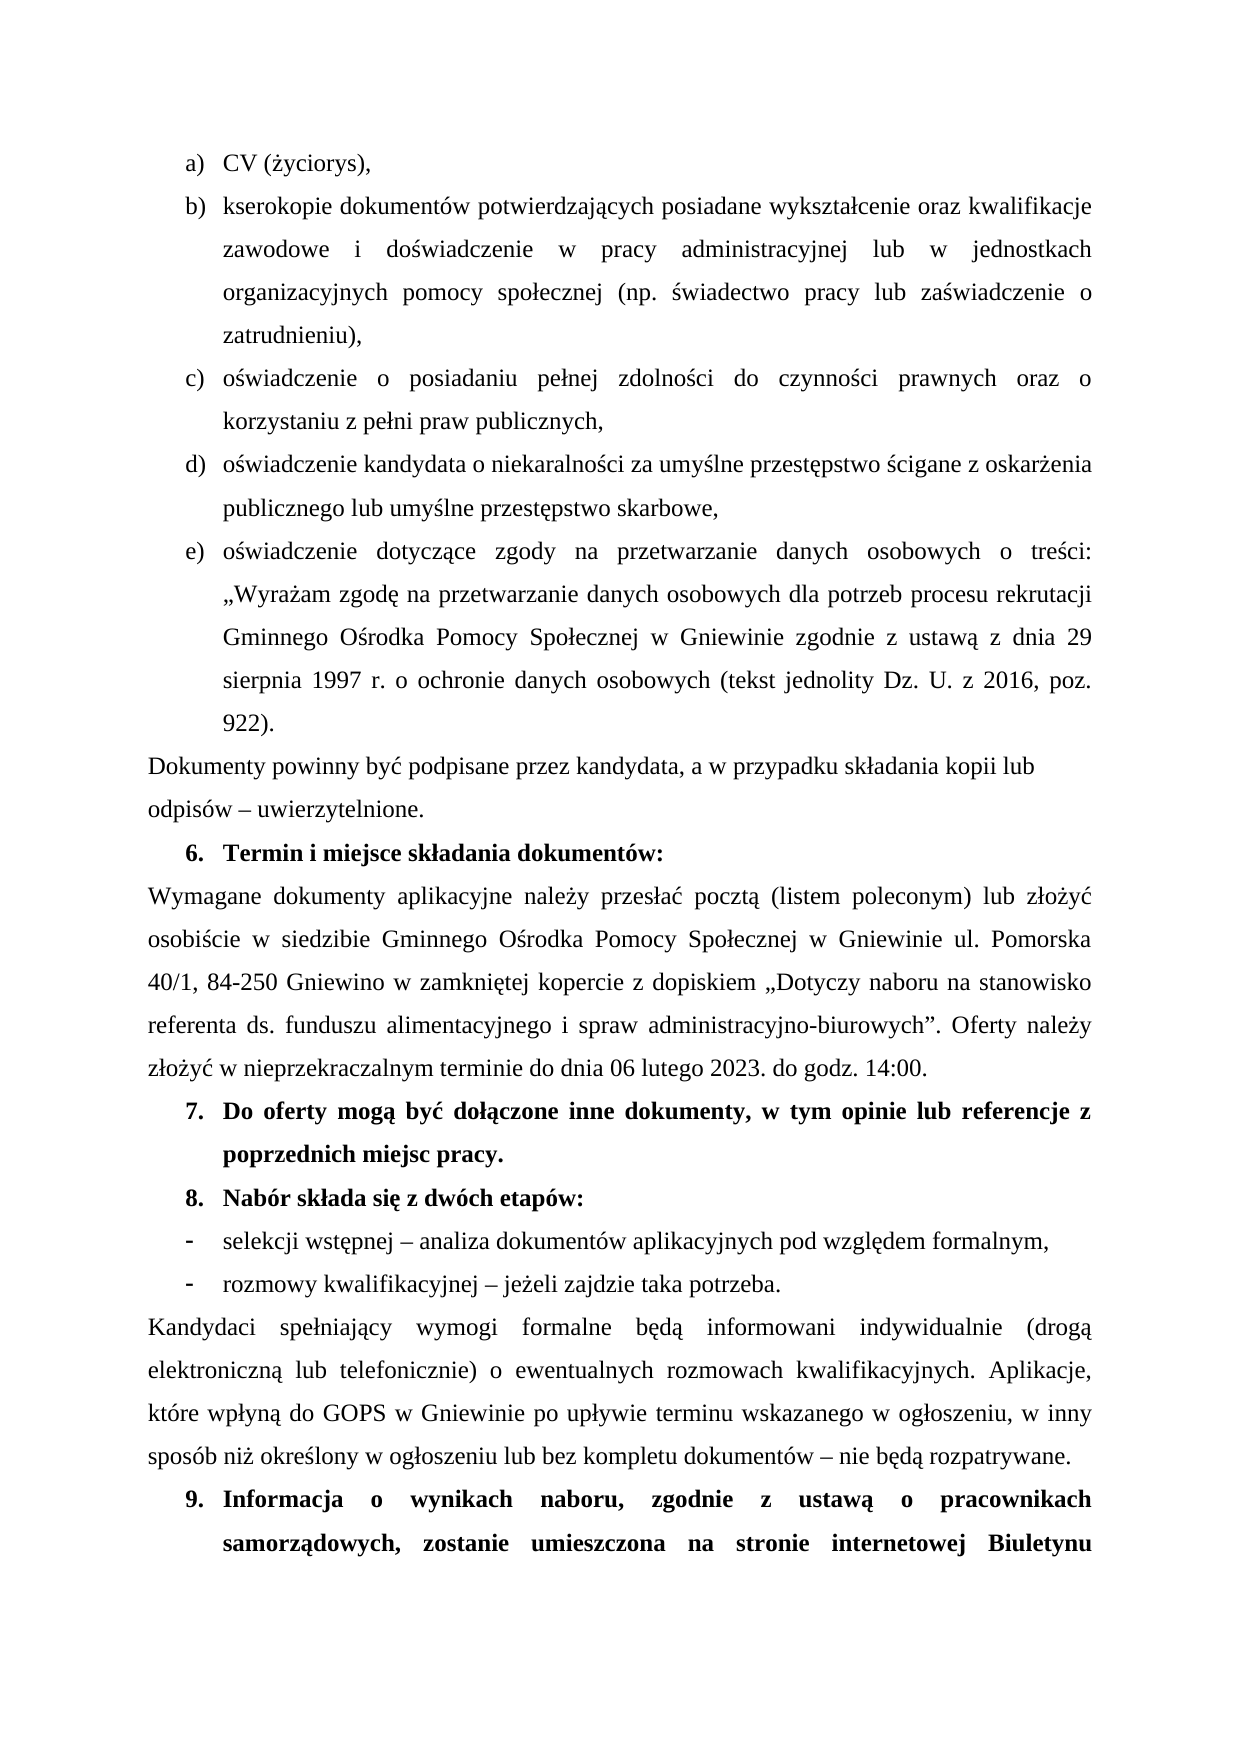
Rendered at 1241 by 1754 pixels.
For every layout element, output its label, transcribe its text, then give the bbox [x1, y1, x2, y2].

list kserokopie dokumentów potwierdzających posiadane wykształcenie oraz kwalifikacje zawodowe i doświadczenie w pracy administracyjnej lub w jednostkach organizacyjnych pomocy społecznej (np. świadectwo pracy lub zaświadczenie o zatrudnieniu), [185, 191, 1093, 349]
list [185, 1484, 1093, 1556]
text odpisów – uwierzytelnione. [148, 794, 1093, 823]
list Termin i miejsce składania dokumentów: [185, 838, 1093, 866]
list rozmowy kwalifikacyjnej – jeżeli zajdzie taka potrzeba. [185, 1269, 1093, 1298]
text Kandydaci spełniający wymogi formalne będą informowani indywidualnie (drogą elektroniczną lub telefonicznie) o ewentualnych rozmowach kwalifikacyjnych. Aplikacje, które wpłyną do GOPS w Gniewinie po upływie terminu wskazanego w ogłoszeniu, w inny sposób niż określony w ogłoszeniu lub bez kompletu dokumentów – nie będą rozpatrywane. [148, 1312, 1093, 1470]
list Nabór składa się z dwóch etapów: [185, 1183, 1093, 1211]
text Dokumenty powinny być podpisane przez kandydata, a w przypadku składania kopii lub [148, 751, 1093, 780]
list Do oferty mogą być dołączone inne dokumenty, w tym opinie lub referencje z poprzednich miejsc pracy. [185, 1096, 1093, 1168]
list CV (życiorys), [185, 148, 1093, 176]
list oświadczenie o posiadaniu pełnej zdolności do czynności prawnych oraz o korzystaniu z pełni praw publicznych, [185, 363, 1093, 435]
list oświadczenie dotyczące zgody na przetwarzanie danych osobowych o treści: „Wyrażam zgodę na przetwarzanie danych osobowych dla potrzeb procesu rekrutacji Gminnego Ośrodka Pomocy Społecznej w Gniewinie zgodnie z ustawą z dnia 29 sierpnia 1997 r. o ochronie danych osobowych (tekst jednolity Dz. U. z 2016, poz. 922). [185, 536, 1093, 737]
list selekcji wstępnej – analiza dokumentów aplikacyjnych pod względem formalnym, [185, 1226, 1093, 1254]
list oświadczenie kandydata o niekaralności za umyślne przestępstwo ścigane z oskarżenia publicznego lub umyślne przestępstwo skarbowe, [185, 449, 1093, 521]
text Wymagane dokumenty aplikacyjne należy przesłać pocztą (listem poleconym) lub złożyć osobiście w siedzibie Gminnego Ośrodka Pomocy Społecznej w Gniewinie ul. Pomorska 40/1, 84-250 Gniewino w zamkniętej kopercie z dopiskiem „Dotyczy naboru na stanowisko referenta ds. funduszu alimentacyjnego i spraw administracyjno-biurowych”. Oferty należy złożyć w nieprzekraczalnym terminie do dnia 06 lutego 2023. do godz. 14:00. [148, 881, 1093, 1082]
